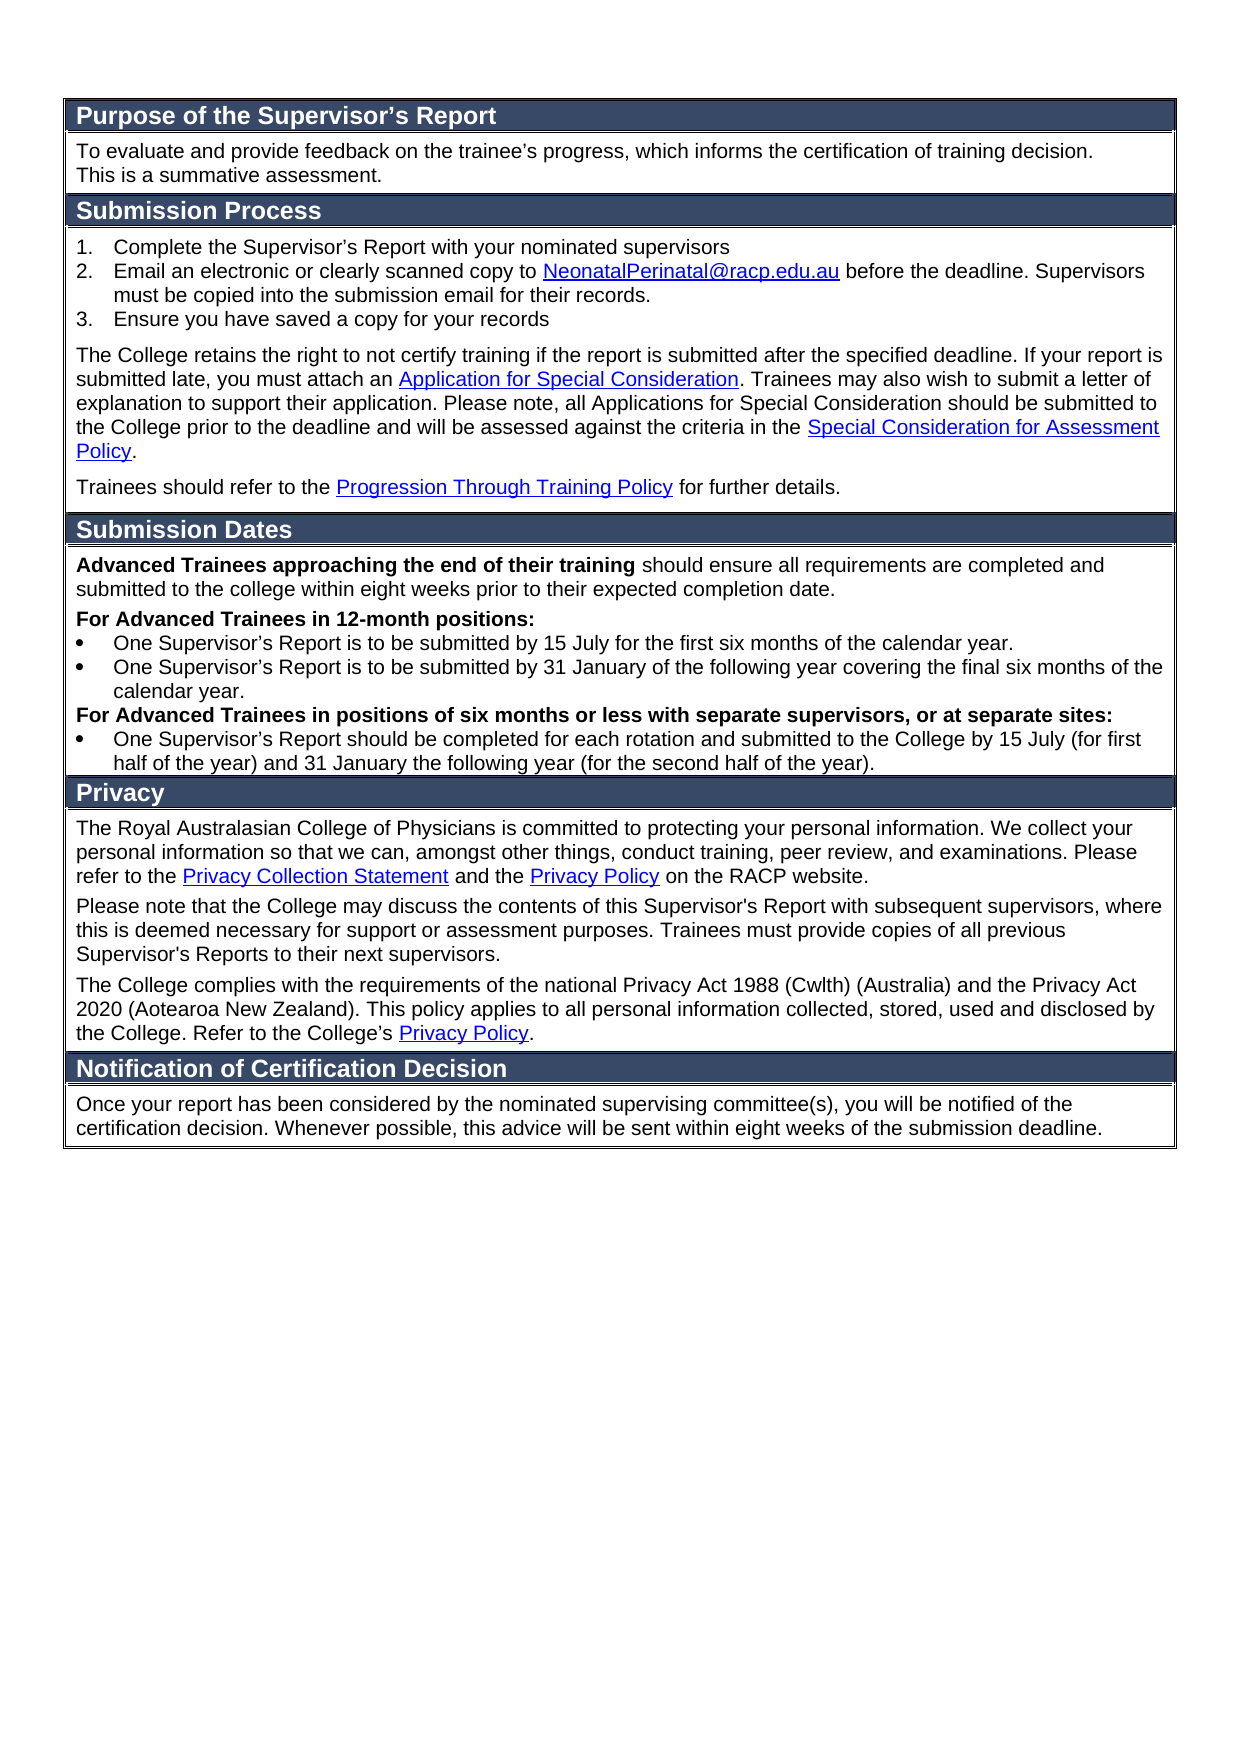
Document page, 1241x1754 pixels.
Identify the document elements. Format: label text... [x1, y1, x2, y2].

table_cell For Advanced Trainees in 12-month positions: One Supervisor’s Report is to be submitted by 15 July for the first six months of the calendar year. One Supervisor’s Report is to be submitted by 31 January of the following year covering the final six months of the calendar year. For Advanced Trainees in positions of six months or less with separate supervisors, or at separate sites: One Supervisor’s Report should be completed for each rotation and submitted to the College by 15 July (for first half of the year) and 31 January the following year (for the second half of the year). [66, 607, 1174, 775]
table_cell Submission Dates [66, 512, 1174, 543]
table_cell Advanced Trainees approaching the end of their training should ensure all requirements are completed and submitted to the college within eight weeks prior to their expected completion date. [66, 544, 1174, 607]
table_cell Submission Process [65, 193, 1176, 225]
table_cell Complete the Supervisor’s Report with your nominated supervisors Email an electronic or clearly scanned copy to NeonatalPerinatal@racp.edu.au before the deadline. Supervisors must be copied into the submission email for their records. Ensure you have saved a copy for your records The College retains the right to not certify training if the report is submitted after the specified deadline. If your report is submitted late, you must attach an Application for Special Consideration. Trainees may also wish to submit a letter of explanation to support their application. Please note, all Applications for Special Consideration should be submitted to the College prior to the deadline and will be assessed against the criteria in the Special Consideration for Assessment Policy. Trainees should refer to the Progression Through Training Policy for further details. [65, 225, 1176, 512]
table_cell The Royal Australasian College of Physicians is committed to protecting your personal information. We collect your personal information so that we can, amongst other things, conduct training, peer review, and examinations. Please refer to the Privacy Collection Statement and the Privacy Policy on the RACP website. Please note that the College may discuss the contents of this Supervisor's Report with subsequent supervisors, where this is deemed necessary for support or assessment purposes. Trainees must provide copies of all previous Supervisor's Reports to their next supervisors. The College complies with the requirements of the national Privacy Act 1988 (Cwlth) (Australia) and the Privacy Act 2020 (Aotearoa New Zealand). This policy applies to all personal information collected, stored, used and disclosed by the College. Refer to the College’s Privacy Policy. [66, 807, 1174, 1051]
table_header Purpose of the Supervisor’s Report [66, 101, 1174, 130]
table_cell Notification of Certification Decision [66, 1051, 1174, 1082]
table_cell To evaluate and provide feedback on the trainee’s progress, which informs the certification of training decision. This is a summative assessment. [66, 130, 1174, 193]
table_cell Once your report has been considered by the nominated supervising committee(s), you will be notified of the certification decision. Whenever possible, this advice will be sent within eight weeks of the submission deadline. [66, 1083, 1174, 1146]
table_cell Privacy [65, 775, 1176, 807]
